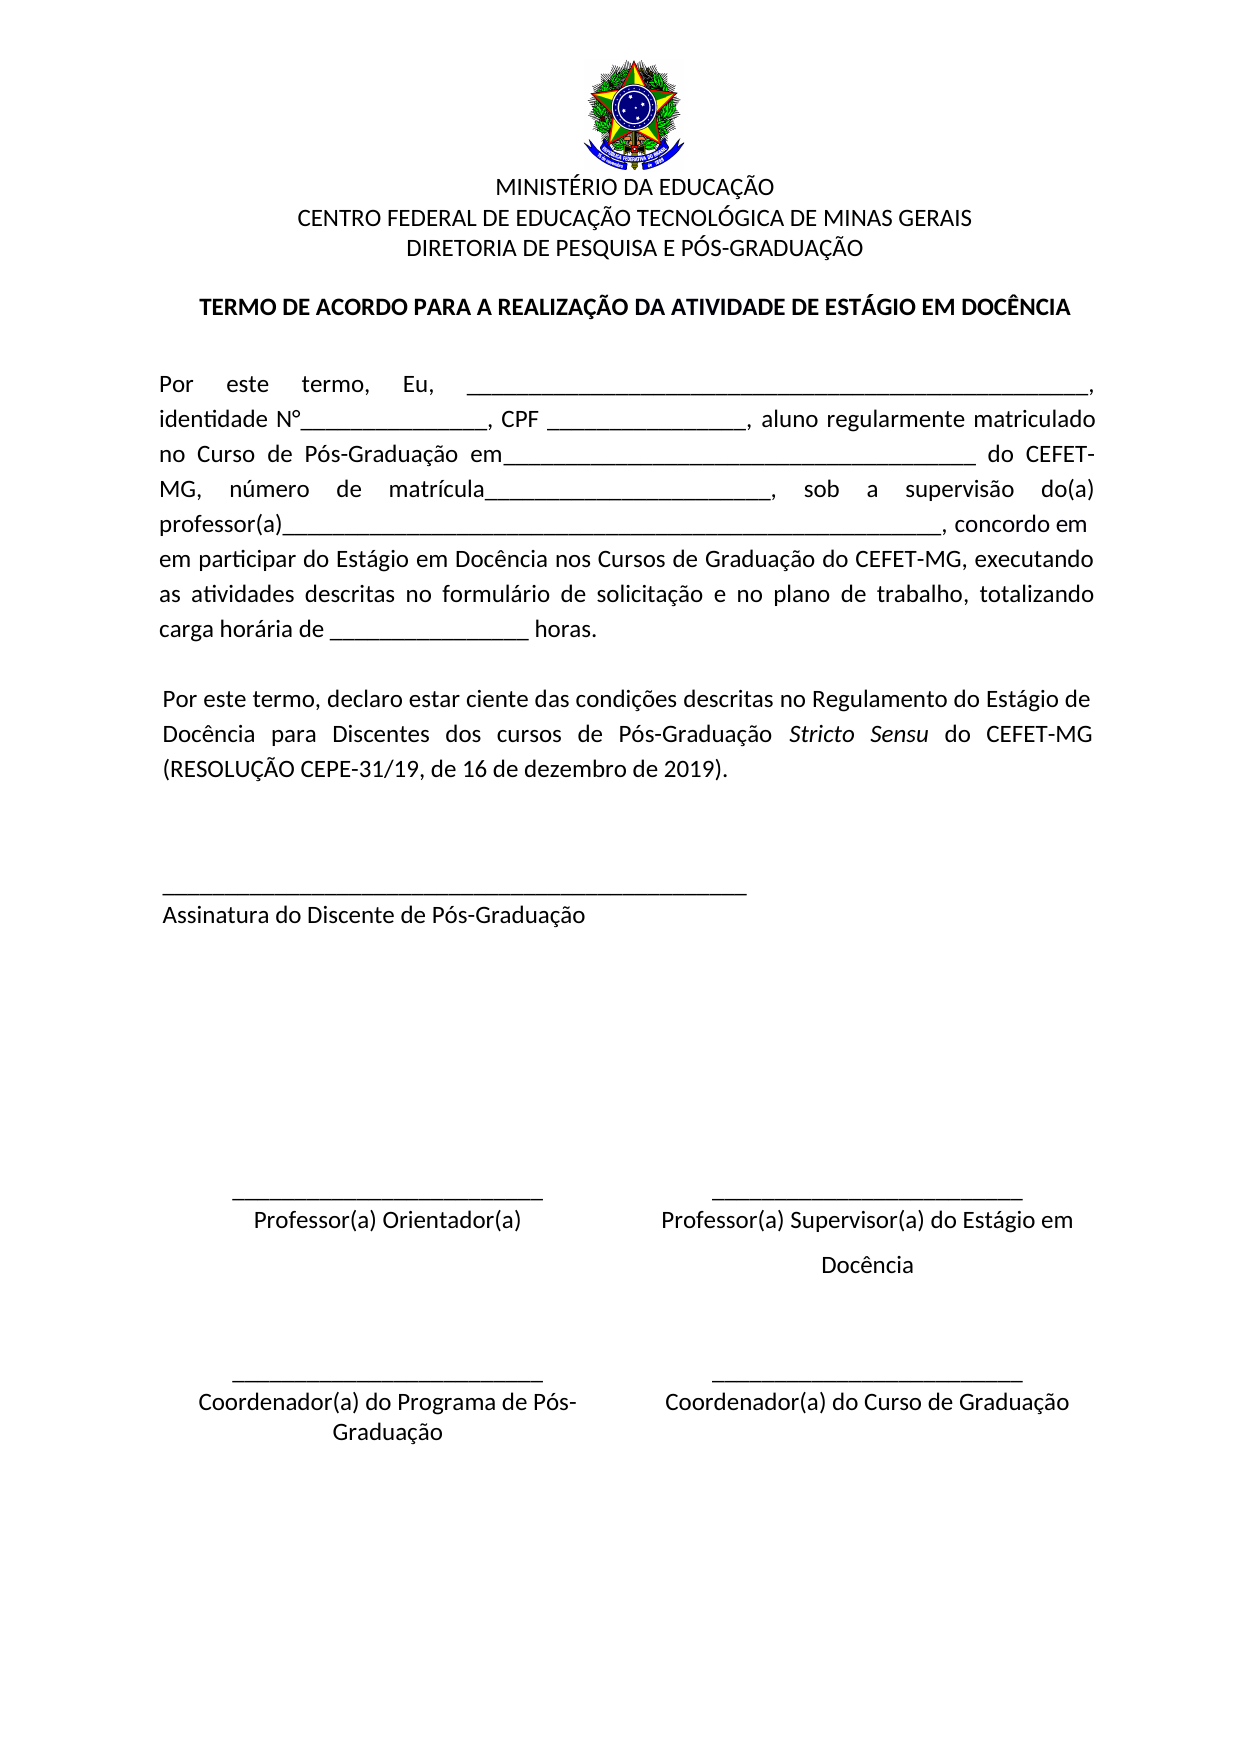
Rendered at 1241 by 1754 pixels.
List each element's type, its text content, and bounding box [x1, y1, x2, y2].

text TERMO DE ACORDO PARA A REALIZAÇÃO DA ATIVIDADE DE ESTÁGIO EM DOCÊNCIA [148, 292, 1122, 322]
text Assinatura do Discente de Pós-Graduação [162, 899, 1122, 929]
text Por este termo, declaro estar ciente das condições descritas no Regulamento do Estágio de Docência para Discentes dos cursos de Pós-Graduação Stricto Sensu do CEFET-MG (RESOLUÇÃO CEPE-31/19, de 16 de dezembro de 2019). [162, 683, 1093, 783]
table_header _________________________ Professor(a) Orientador(a) [148, 1113, 627, 1294]
table_cell _________________________ Coordenador(a) do Curso de Graduação [628, 1295, 1107, 1447]
table_cell _________________________ Coordenador(a) do Programa de Pós-Graduação [148, 1295, 627, 1447]
text _______________________________________________ [162, 868, 1122, 899]
table_header _________________________ Professor(a) Supervisor(a) do Estágio em Docência [628, 1113, 1107, 1294]
table_header Por este termo, Eu, __________________________________________________, identidade N°_______________, CPF ________________, aluno regularmente matriculado no Curso de Pós-Graduação em______________________________________ do CEFET-MG, número de matrícula_______________________, sob a supervisão do(a) professor(a)_____________________________________________________, concordo em em participar do Estágio em Docência nos Cursos de Graduação do CEFET-MG, executando as atividades descritas no formulário de solicitação e no plano de trabalho, totalizando carga horária de ________________ horas. [148, 368, 1107, 648]
